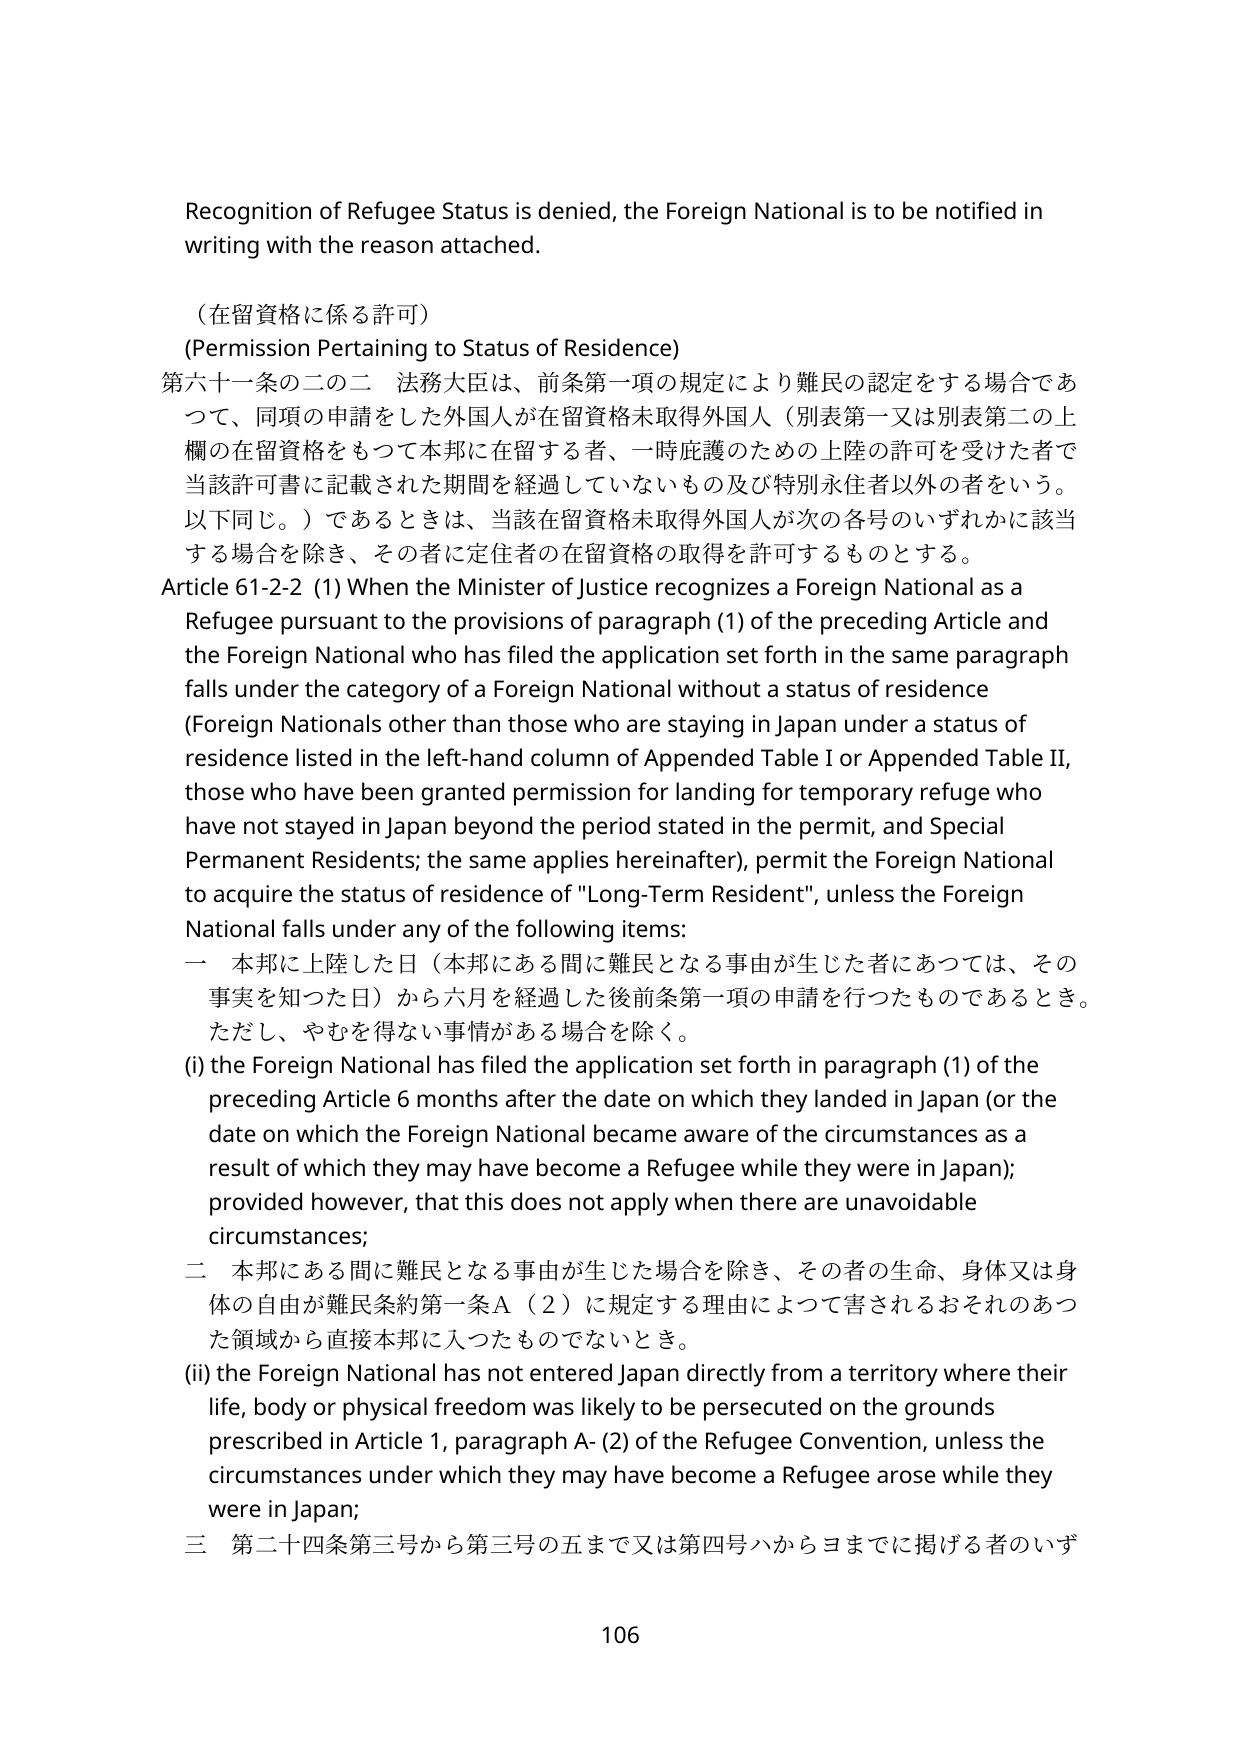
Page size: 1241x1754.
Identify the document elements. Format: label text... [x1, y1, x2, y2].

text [184, 1526, 1079, 1560]
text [161, 194, 1079, 262]
text 第六十一条の二の二 法務大臣は、前条第一項の規定により難民の認定をする場合であつて、同項の申請をした外国人が在留資格未取得外国人（別表第一又は別表第二の上欄の在留資格をもつて本邦に在留する者、一時庇護のための上陸の許可を受けた者で当該許可書に記載された期間を経過していないもの及び特別永住者以外の者をいう。以下同じ。）であるときは、当該在留資格未取得外国人が次の各号のいずれかに該当する場合を除き、その者に定住者の在留資格の取得を許可するものとする。 [161, 364, 1079, 569]
text Article 61-2-2 (1) When the Minister of Justice recognizes a Foreign National as a Refugee pursuant to the provisions of paragraph (1) of the preceding Article and the Foreign National who has filed the application set forth in the same paragraph falls under the category of a Foreign National without a status of residence (Foreign Nationals other than those who are staying in Japan under a status of residence listed in the left-hand column of Appended Table I or Appended Table II, those who have been granted permission for landing for temporary refuge who have not stayed in Japan beyond the period stated in the permit, and Special Permanent Residents; the same applies hereinafter), permit the Foreign National to acquire the status of residence of "Long-Term Resident", unless the Foreign National falls under any of the following items: [161, 569, 1079, 945]
text (ii) the Foreign National has not entered Japan directly from a territory where their life, body or physical freedom was likely to be persecuted on the grounds prescribed in Article 1, paragraph A- (2) of the Refugee Convention, unless the circumstances under which they may have become a Refugee arose while they were in Japan; [184, 1355, 1079, 1526]
text (Permission Pertaining to Status of Residence) [184, 330, 1079, 364]
text 二 本邦にある間に難民となる事由が生じた場合を除き、その者の生命、身体又は身体の自由が難民条約第一条Ａ（２）に規定する理由によつて害されるおそれのあつた領域から直接本邦に入つたものでないとき。 [184, 1253, 1079, 1355]
text (i) the Foreign National has filed the application set forth in paragraph (1) of the preceding Article 6 months after the date on which they landed in Japan (or the date on which the Foreign National became aware of the circumstances as a result of which they may have become a Refugee while they were in Japan); provided however, that this does not apply when there are unavoidable circumstances; [184, 1048, 1079, 1253]
text （在留資格に係る許可） [184, 296, 1079, 330]
text 一 本邦に上陸した日（本邦にある間に難民となる事由が生じた者にあつては、その事実を知つた日）から六月を経過した後前条第一項の申請を行つたものであるとき。ただし、やむを得ない事情がある場合を除く。 [184, 945, 1079, 1048]
